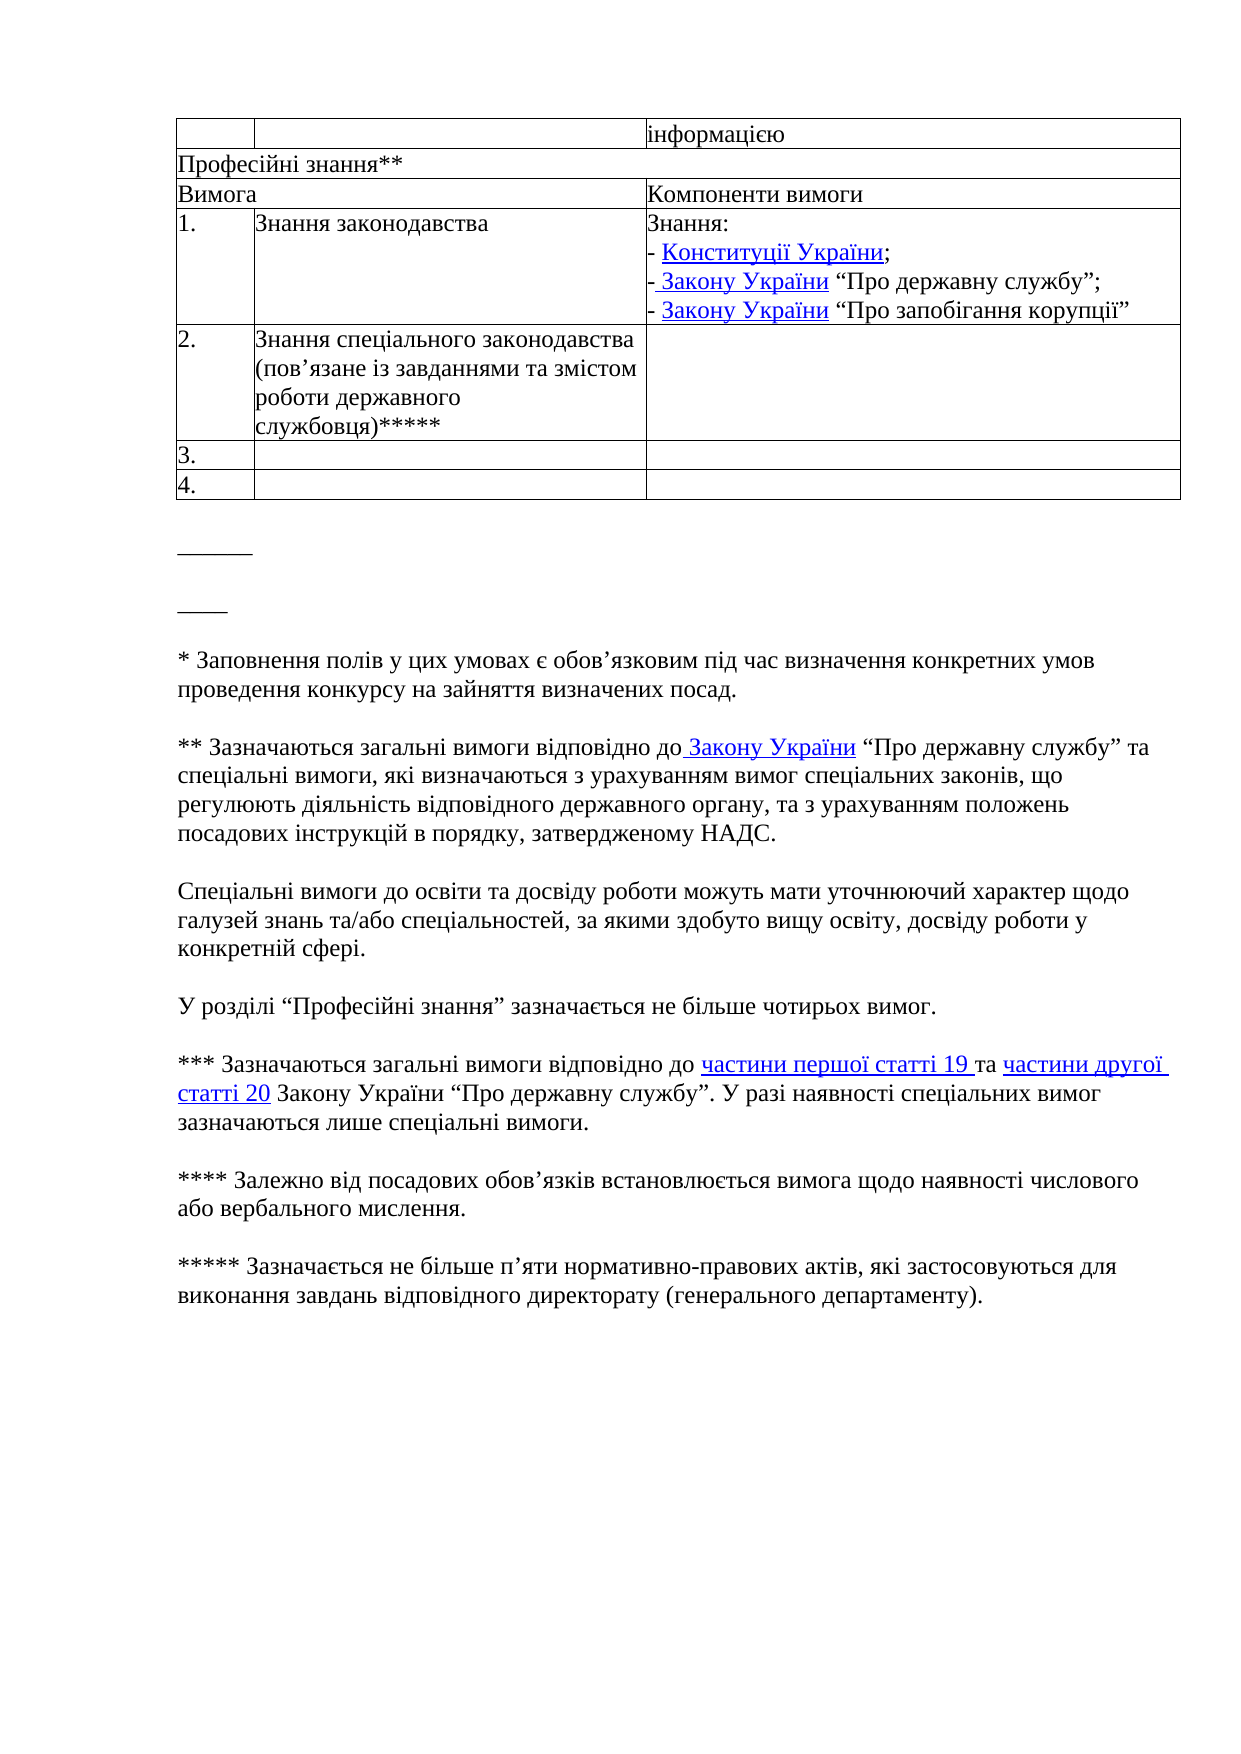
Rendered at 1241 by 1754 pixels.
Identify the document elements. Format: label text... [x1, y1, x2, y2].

table_cell [255, 441, 646, 469]
table_cell Професійні знання** [177, 149, 1180, 178]
table_cell 3. [177, 441, 254, 469]
text ______ [177, 529, 1181, 558]
text *** Зазначаються загальні вимоги відповідно до частини першої статті 19 та частини другої статті 20 Закону України “Про державну службу”. У разі наявності спеціальних вимог зазначаються лише спеціальні вимоги. [177, 1049, 1181, 1136]
table_cell 4. [177, 470, 254, 499]
table_cell 1. [177, 209, 254, 323]
table_cell [647, 470, 1180, 499]
text ** Зазначаються загальні вимоги відповідно до Закону України “Про державну службу” та спеціальні вимоги, які визначаються з урахуванням вимог спеціальних законів, що регулюють діяльність відповідного державного органу, та з урахуванням положень посадових інструкцій в порядку, затвердженому НАДС. [177, 732, 1181, 847]
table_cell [255, 119, 646, 148]
text **** Залежно від посадових обов’язків встановлюється вимога щодо наявності числового або вербального мислення. [177, 1165, 1181, 1222]
text Спеціальні вимоги до освіти та досвіду роботи можуть мати уточнюючий характер щодо галузей знань та/або спеціальностей, за якими здобуто вищу освіту, досвіду роботи у конкретній сфері. [177, 876, 1181, 962]
text ____ [177, 587, 1181, 616]
table_cell Знання законодавства [255, 209, 646, 323]
table_cell [647, 325, 1180, 439]
table_cell 2. [177, 325, 254, 439]
text У розділі “Професійні знання” зазначається не більше чотирьох вимог. [177, 991, 1181, 1020]
table_cell [255, 470, 646, 499]
table_cell [647, 441, 1180, 469]
table_cell Вимога [177, 179, 646, 207]
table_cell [647, 119, 1180, 148]
text * Заповнення полів у цих умовах є обов’язковим під час визначення конкретних умов проведення конкурсу на зайняття визначених посад. [177, 645, 1181, 703]
table_cell Знання: - Конституції України; - Закону України “Про державну службу”; - Закону України “Про запобігання корупції” [647, 209, 1180, 323]
table_cell Знання спеціального законодавства (пов’язане із завданнями та змістом роботи державного службовця)***** [255, 325, 646, 439]
text ***** Зазначається не більше п’яти нормативно-правових актів, які застосовуються для виконання завдань відповідного директорату (генерального департаменту). [177, 1251, 1181, 1309]
table_cell Компоненти вимоги [647, 179, 1180, 207]
table_cell 9. [177, 119, 254, 148]
